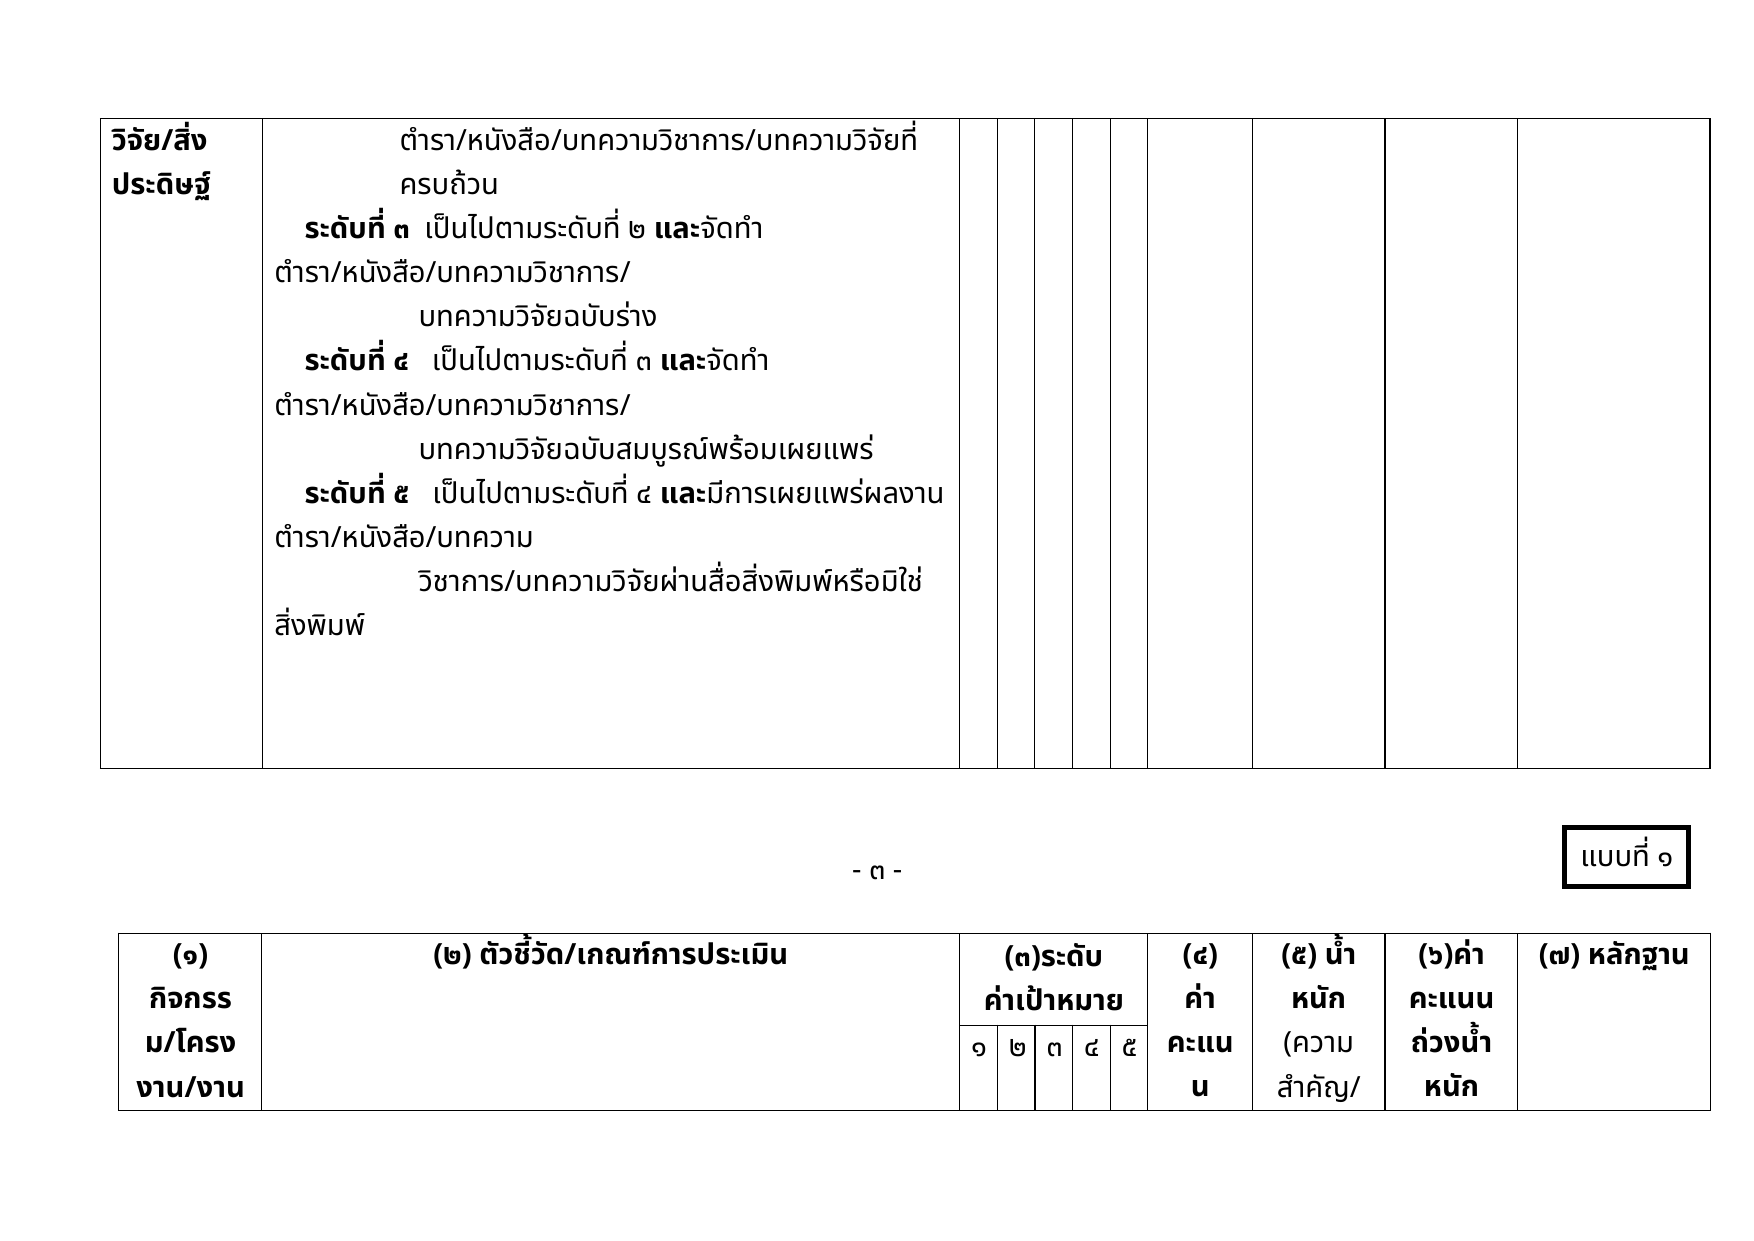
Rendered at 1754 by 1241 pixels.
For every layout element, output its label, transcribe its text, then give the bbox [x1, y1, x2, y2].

table_cell [1386, 119, 1517, 768]
table_header (๒) ตัวชี้วัด/เกณฑ์การประเมิน [262, 934, 959, 1110]
text - ๓ - [118, 848, 1636, 893]
table_cell [1518, 119, 1709, 768]
table_cell ๓ [1036, 1026, 1072, 1110]
table_header (๑) กิจกรรม/โครงงาน/งาน [119, 934, 261, 1110]
table_cell [1111, 119, 1147, 768]
table_cell [998, 119, 1034, 768]
table_cell [1253, 119, 1384, 768]
table_cell ๒ [998, 1026, 1034, 1110]
table_cell [1148, 119, 1252, 768]
table_cell ๑ [960, 1026, 997, 1110]
table_header (๕) น้ำหนัก (ความสำคัญ/ความยากง่ายของงาน) [1253, 934, 1384, 1110]
table_cell [1073, 119, 1110, 768]
table_header (๖)ค่าคะแนน ถ่วงน้ำหนัก (๔)(๕) /๑๐๐ [1386, 934, 1517, 1110]
table_header (๗) หลักฐาน [1518, 934, 1710, 1110]
table_header (๔) ค่าคะแนน ที่ได้ [1148, 934, 1252, 1110]
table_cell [263, 119, 959, 768]
table_cell [960, 119, 997, 768]
table_cell ๔ [1073, 1026, 1110, 1110]
table_cell ๕ [1111, 1026, 1147, 1110]
table_cell [1035, 119, 1072, 768]
table_header (๓)ระดับ ค่าเป้าหมาย [960, 934, 1147, 1024]
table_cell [101, 119, 262, 768]
